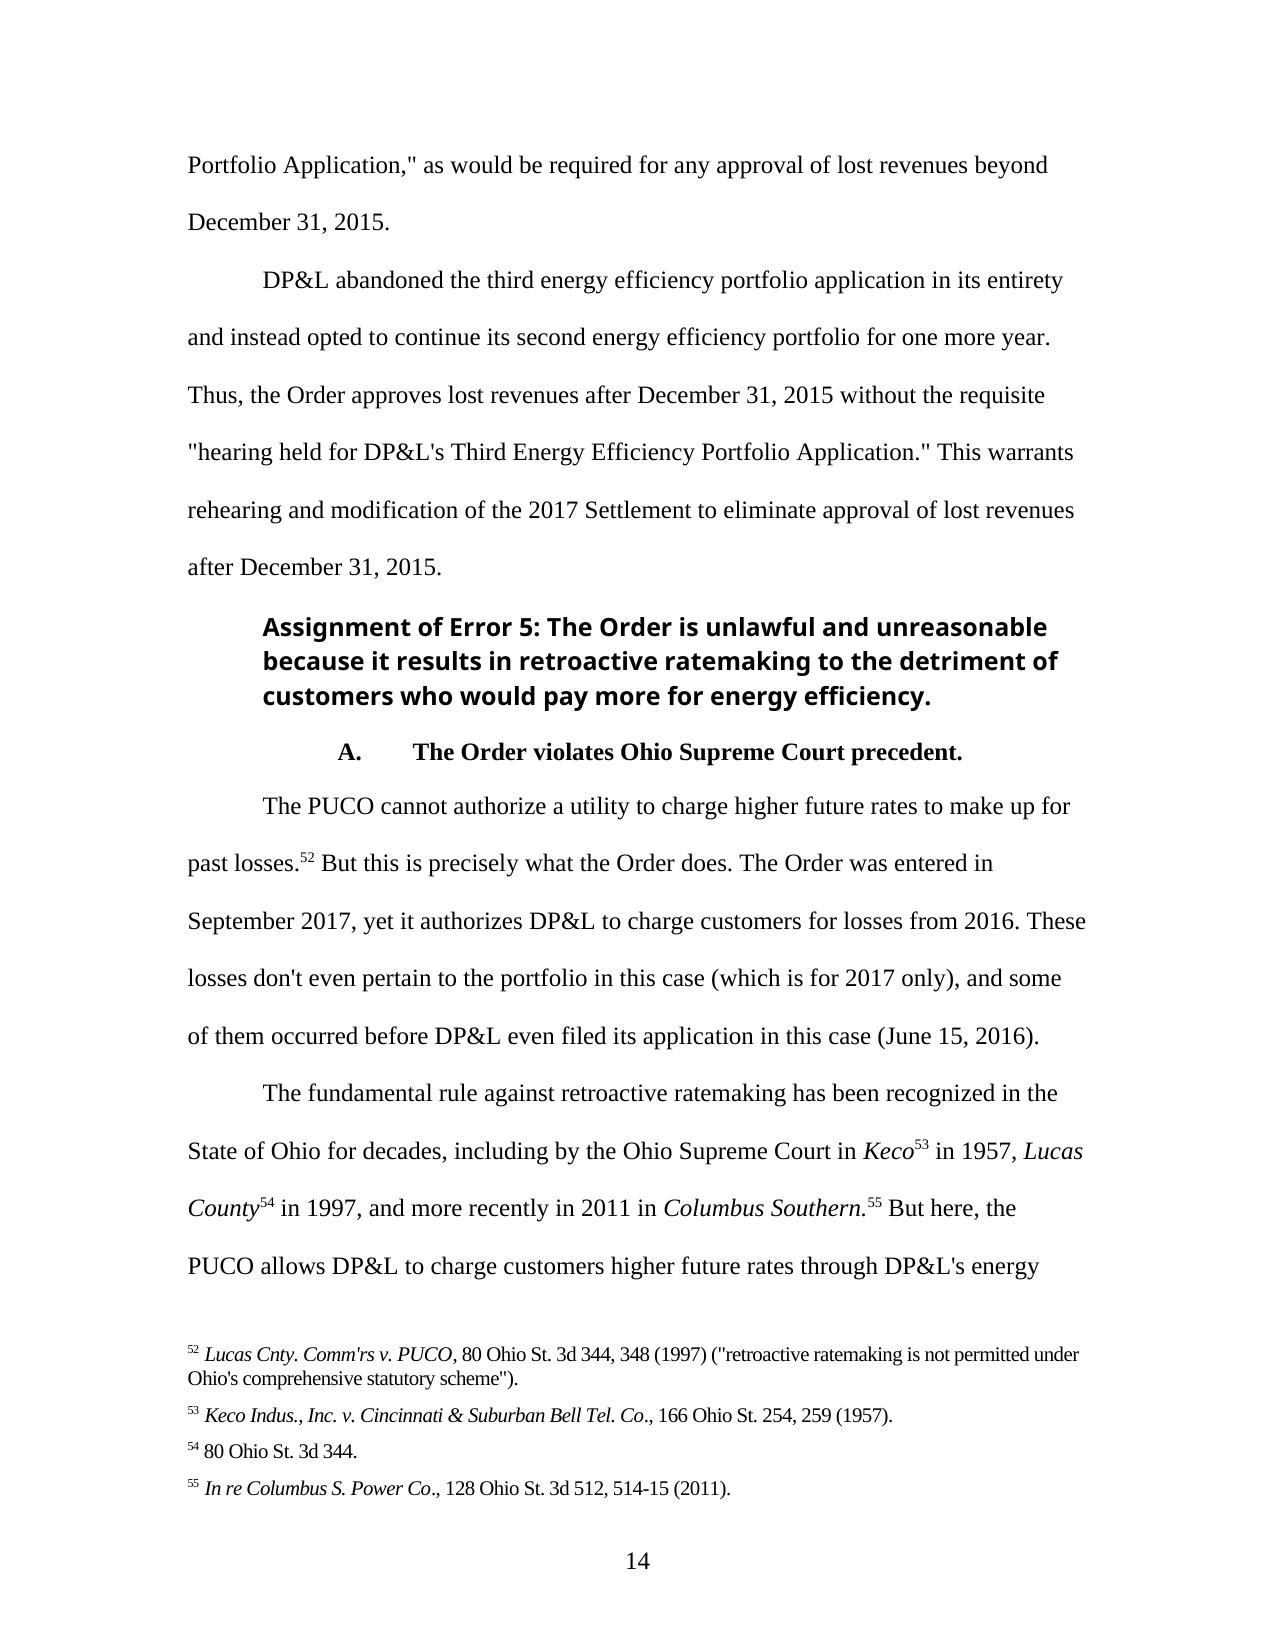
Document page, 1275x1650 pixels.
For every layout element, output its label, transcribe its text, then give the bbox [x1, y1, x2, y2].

subtitle Assignment of Error 5: The Order is unlawful and unreasonable because it results in retroactive ratemaking to the detriment of customers who would pay more for energy efficiency. [262, 610, 1087, 712]
subtitle A. The Order violates Ohio Supreme Court precedent. [337, 737, 1012, 766]
text The PUCO cannot authorize a utility to charge higher future rates to make up for past losses. But this is precisely what the Order does. The Order was entered in September 2017, yet it authorizes DP&L to charge customers for losses from 2016. These losses don't even pertain to the portfolio in this case (which is for 2017 only), and some of them occurred before DP&L even filed its application in this case (June 15, 2016). [187, 791, 1087, 1050]
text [187, 1078, 1087, 1280]
text DP&L abandoned the third energy efficiency portfolio application in its entirety and instead opted to continue its second energy efficiency portfolio for one more year. Thus, the Order approves lost revenues after December 31, 2015 without the requisite "hearing held for DP&L's Third Energy Efficiency Portfolio Application." This warrants rehearing and modification of the 2017 Settlement to eliminate approval of lost revenues after December 31, 2015. [187, 265, 1087, 581]
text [187, 150, 1087, 236]
